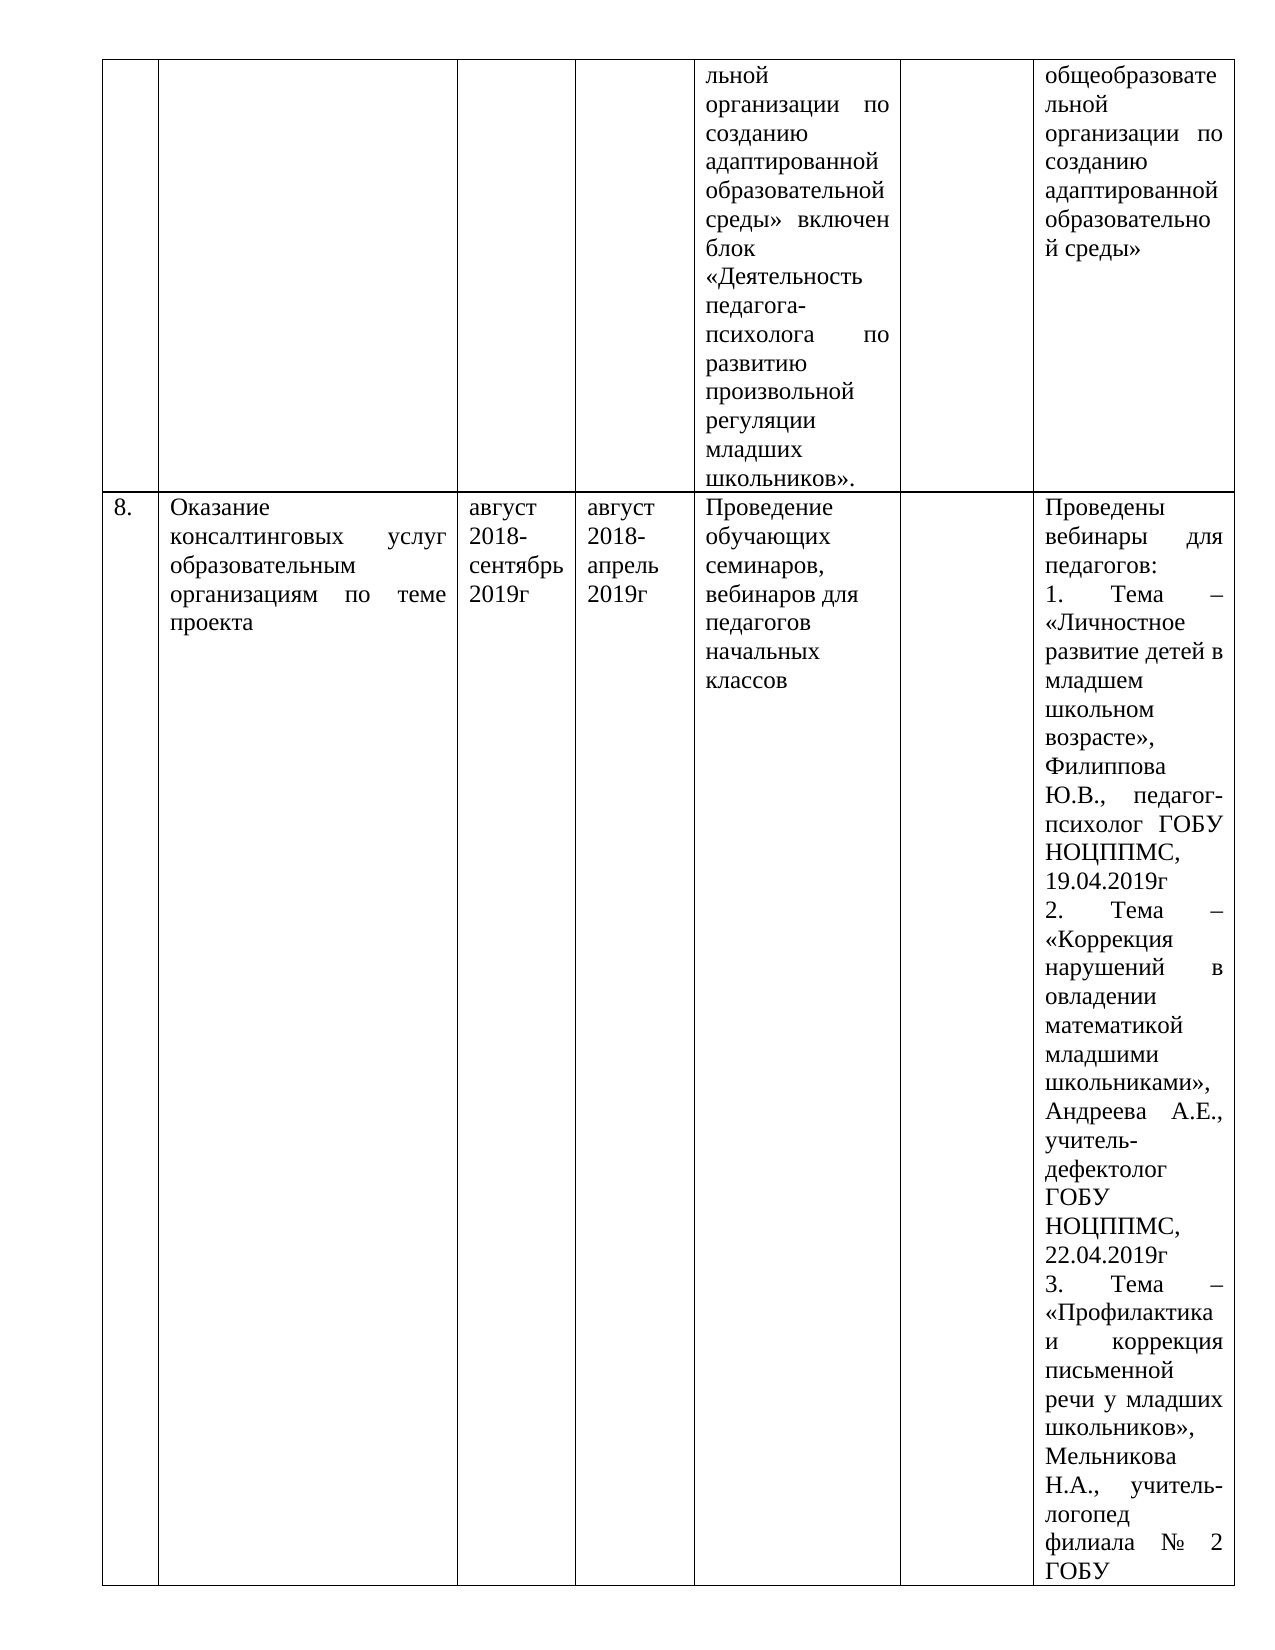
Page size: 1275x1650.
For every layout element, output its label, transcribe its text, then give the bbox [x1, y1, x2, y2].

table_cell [1034, 60, 1234, 491]
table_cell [159, 60, 457, 491]
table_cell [458, 493, 575, 1585]
table_cell 8. [103, 493, 158, 1585]
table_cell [695, 60, 900, 491]
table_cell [695, 493, 900, 1585]
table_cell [458, 60, 575, 491]
table_cell [901, 60, 1033, 491]
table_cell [159, 493, 457, 1585]
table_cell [1034, 493, 1234, 1585]
table_cell 7. [103, 60, 158, 491]
table_cell [901, 493, 1033, 1585]
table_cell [576, 60, 694, 491]
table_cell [576, 493, 694, 1585]
